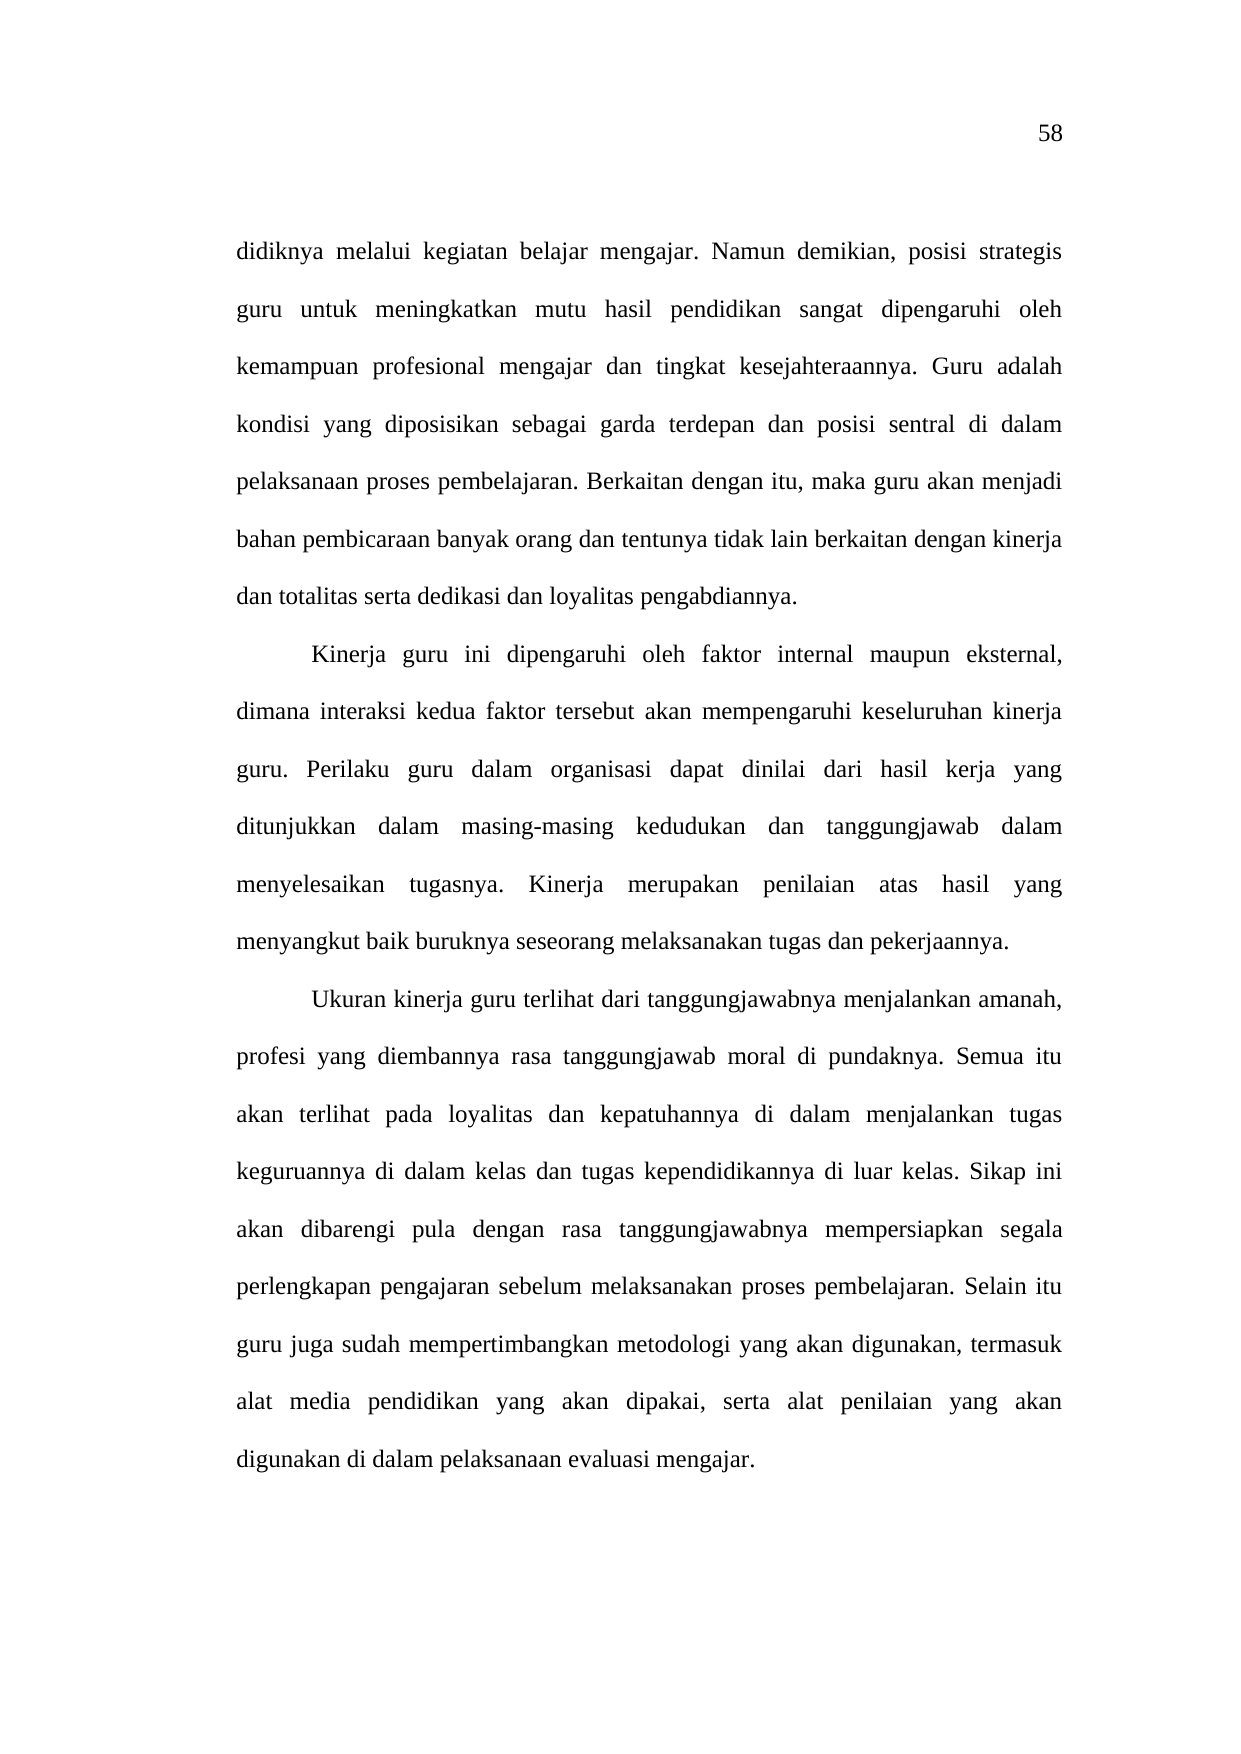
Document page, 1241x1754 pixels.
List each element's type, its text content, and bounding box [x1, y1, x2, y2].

text Ukuran kinerja guru terlihat dari tanggungjawabnya menjalankan amanah, profesi yang diembannya rasa tanggungjawab moral di pundaknya. Semua itu akan terlihat pada loyalitas dan kepatuhannya di dalam menjalankan tugas keguruannya di dalam kelas dan tugas kependidikannya di luar kelas. Sikap ini akan dibarengi pula dengan rasa tanggungjawabnya mempersiapkan segala perlengkapan pengajaran sebelum melaksanakan proses pembelajaran. Selain itu guru juga sudah mempertimbangkan metodologi yang akan digunakan, termasuk alat media pendidikan yang akan dipakai, serta alat penilaian yang akan digunakan di dalam pelaksanaan evaluasi mengajar. [236, 984, 1063, 1472]
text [236, 236, 1063, 610]
text Kinerja guru ini dipengaruhi oleh faktor internal maupun eksternal, dimana interaksi kedua faktor tersebut akan mempengaruhi keseluruhan kinerja guru. Perilaku guru dalam organisasi dapat dinilai dari hasil kerja yang ditunjukkan dalam masing-masing kedudukan dan tanggungjawab dalam menyelesaikan tugasnya. Kinerja merupakan penilaian atas hasil yang menyangkut baik buruknya seseorang melaksanakan tugas dan pekerjaannya. [236, 639, 1063, 955]
